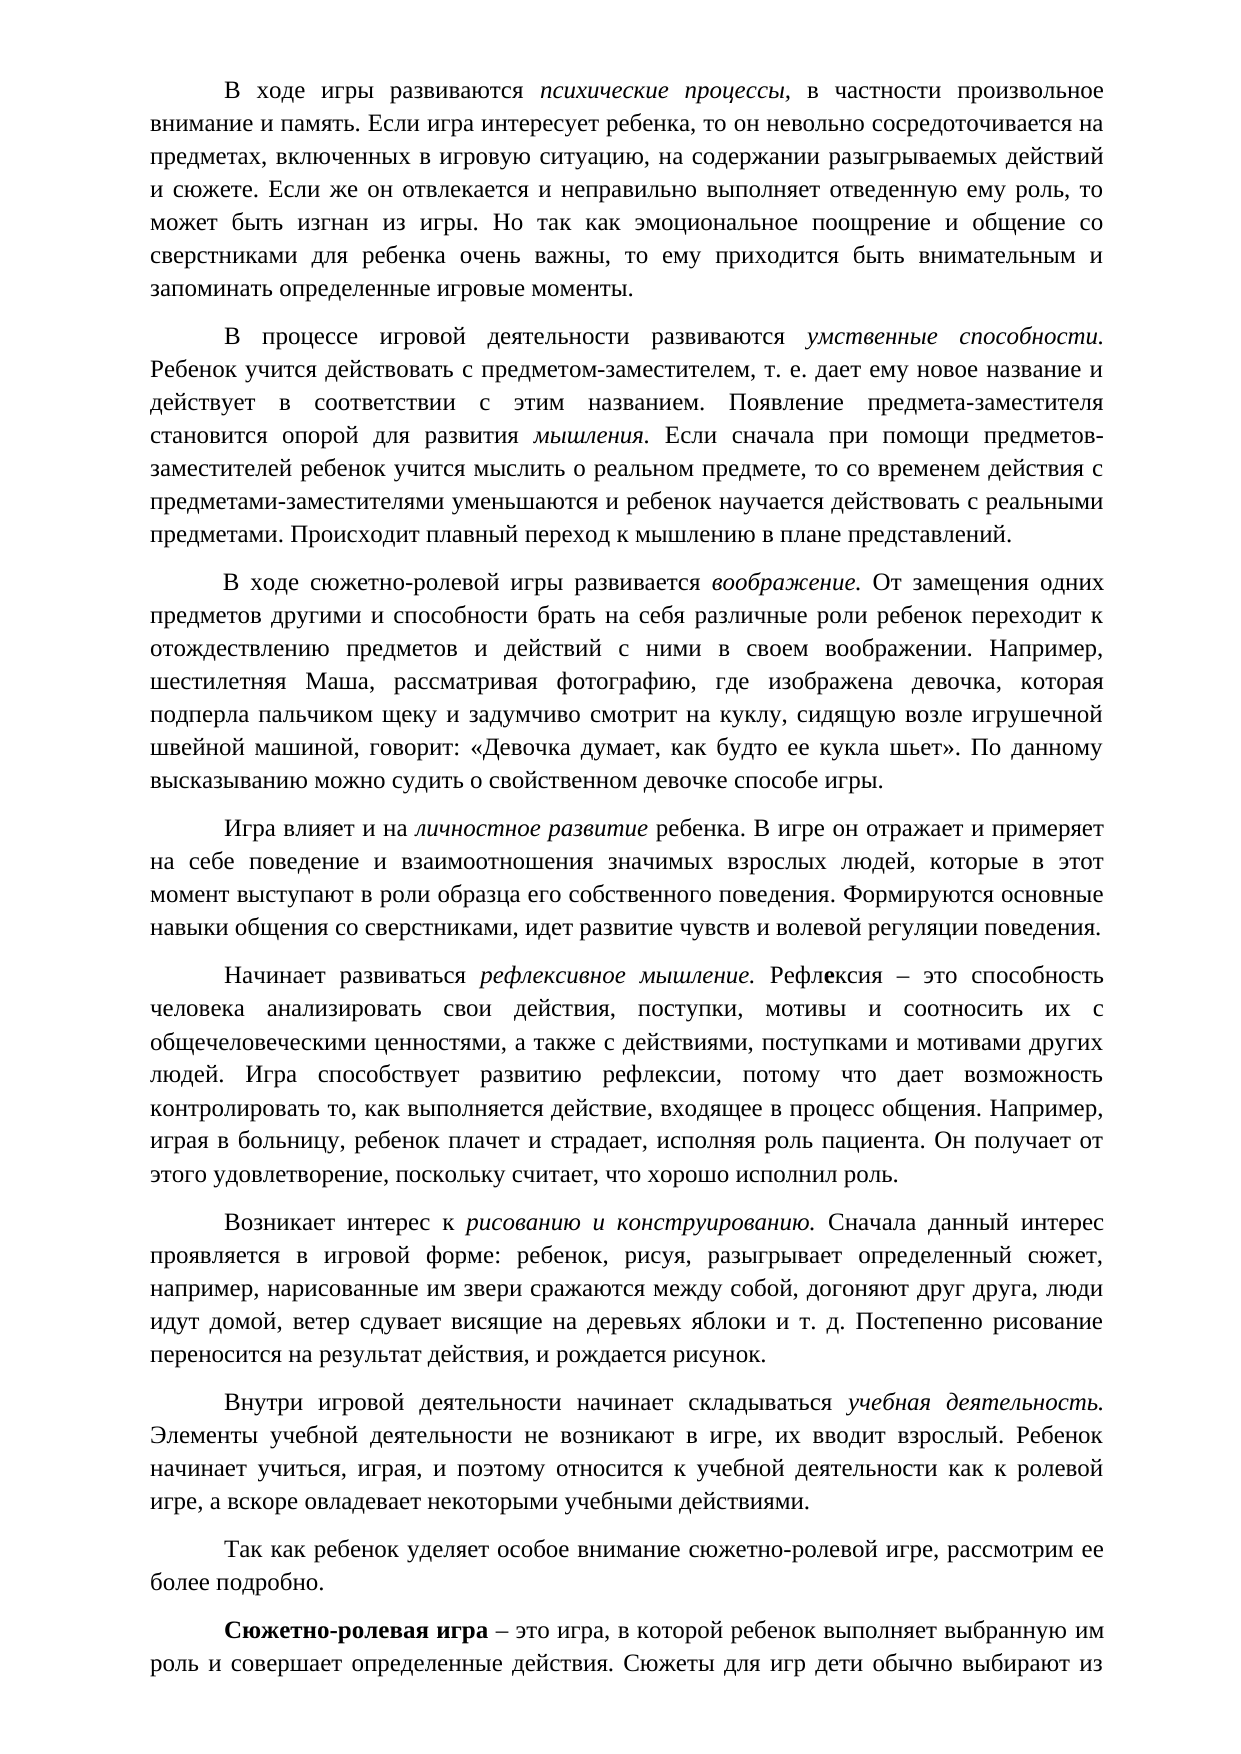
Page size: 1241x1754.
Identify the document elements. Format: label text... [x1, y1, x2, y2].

text Возникает интерес к рисованию и конструированию. Сначала данный интерес проявляется в игровой форме: ребенок, рисуя, разыгрывает определенный сюжет, например, нарисованные им звери сражаются между собой, догоняют друг друга, люди идут домой, ветер сдувает висящие на деревьях яблоки и т. д. Постепенно рисование переносится на результат действия, и рождается рисунок. [150, 1207, 1104, 1367]
text Начинает развиваться рефлексивное мышление. Рефлексия – это способность человека анализировать свои действия, поступки, мотивы и соотносить их с общечеловеческими ценностями, а также с действиями, поступками и мотивами других людей. Игра способствует развитию рефлексии, потому что дает возможность контролировать то, как выполняется действие, входящее в процесс общения. Например, играя в больницу, ребенок плачет и страдает, исполняя роль пациента. Он получает от этого удовлетворение, поскольку считает, что хорошо исполнил роль. [150, 961, 1104, 1187]
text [150, 1615, 1104, 1677]
text Так как ребенок уделяет особое внимание сюжетно-ролевой игре, рассмотрим ее более подробно. [150, 1534, 1104, 1596]
text Внутри игровой деятельности начинает складываться учебная деятельность. Элементы учебной деятельности не возникают в игре, их вводит взрослый. Ребенок начинает учиться, играя, и поэтому относится к учебной деятельности как к ролевой игре, а вскоре овладевает некоторыми учебными действиями. [150, 1387, 1104, 1514]
text В ходе игры развиваются психические процессы, в частности произвольное внимание и память. Если игра интересует ребенка, то он невольно сосредоточивается на предметах, включенных в игровую ситуацию, на содержании разыгрываемых действий и сюжете. Если же он отвлекается и неправильно выполняет отведенную ему роль, то может быть изгнан из игры. Но так как эмоциональное поощрение и общение со сверстниками для ребенка очень важны, то ему приходится быть внимательным и запоминать определенные игровые моменты. [150, 75, 1104, 302]
text В ходе сюжетно-ролевой игры развивается воображение. От замещения одних предметов другими и способности брать на себя различные роли ребенок переходит к отождествлению предметов и действий с ними в своем воображении. Например, шестилетняя Маша, рассматривая фотографию, где изображена девочка, которая подперла пальчиком щеку и задумчиво смотрит на куклу, сидящую возле игрушечной швейной машиной, говорит: «Девочка думает, как будто ее кукла шьет». По данному высказыванию можно судить о свойственном девочке способе игры. [150, 567, 1104, 794]
text В процессе игровой деятельности развиваются умственные способности. Ребенок учится действовать с предметом-заместителем, т. е. дает ему новое название и действует в соответствии с этим названием. Появление предмета-заместителя становится опорой для развития мышления. Если сначала при помощи предметов- заместителей ребенок учится мыслить о реальном предмете, то со временем действия с предметами-заместителями уменьшаются и ребенок научается действовать с реальными предметами. Происходит плавный переход к мышлению в плане представлений. [150, 321, 1104, 548]
text Игра влияет и на личностное развитие ребенка. В игре он отражает и примеряет на себе поведение и взаимоотношения значимых взрослых людей, которые в этот момент выступают в роли образца его собственного поведения. Формируются основные навыки общения со сверстниками, идет развитие чувств и волевой регуляции поведения. [150, 813, 1104, 941]
